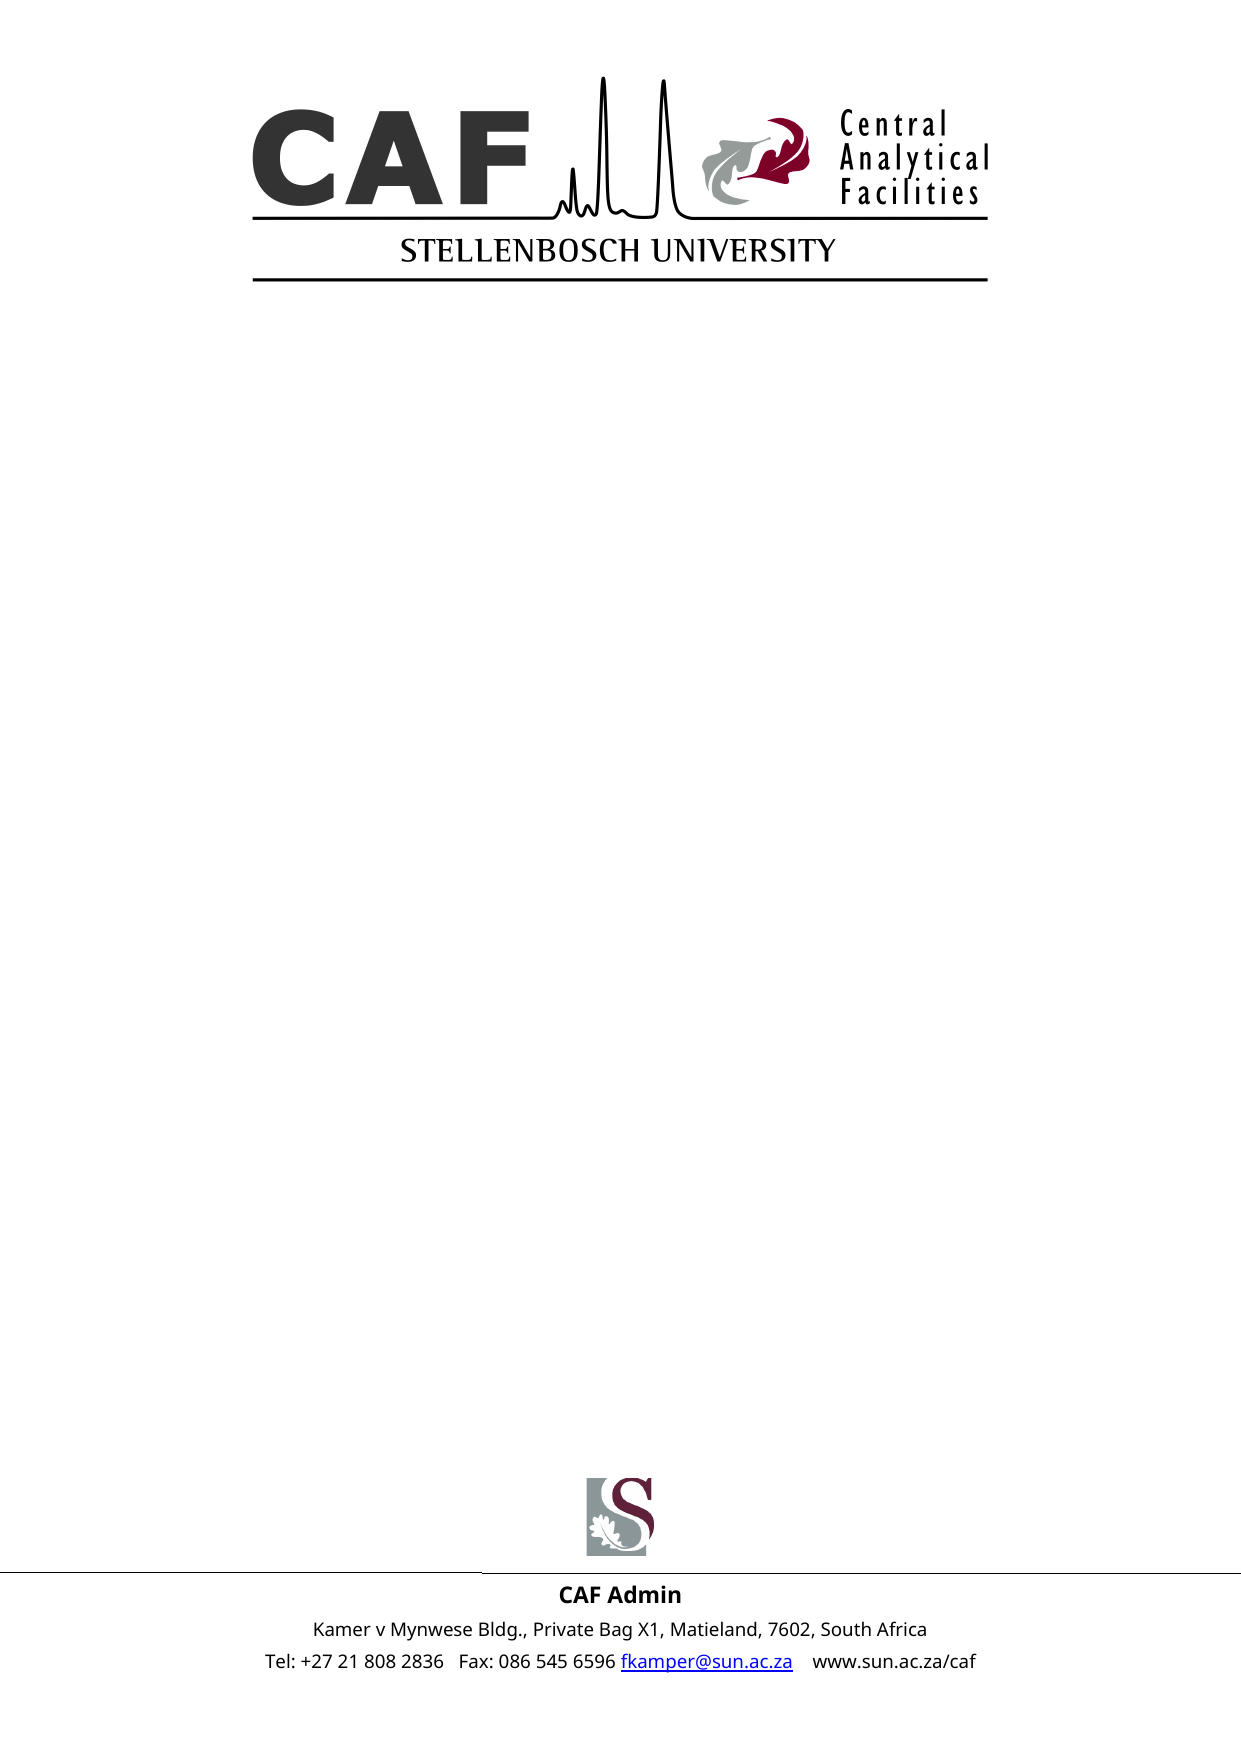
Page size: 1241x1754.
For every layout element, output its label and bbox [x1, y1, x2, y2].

picture [177, 44, 1064, 317]
picture [586, 1478, 654, 1556]
